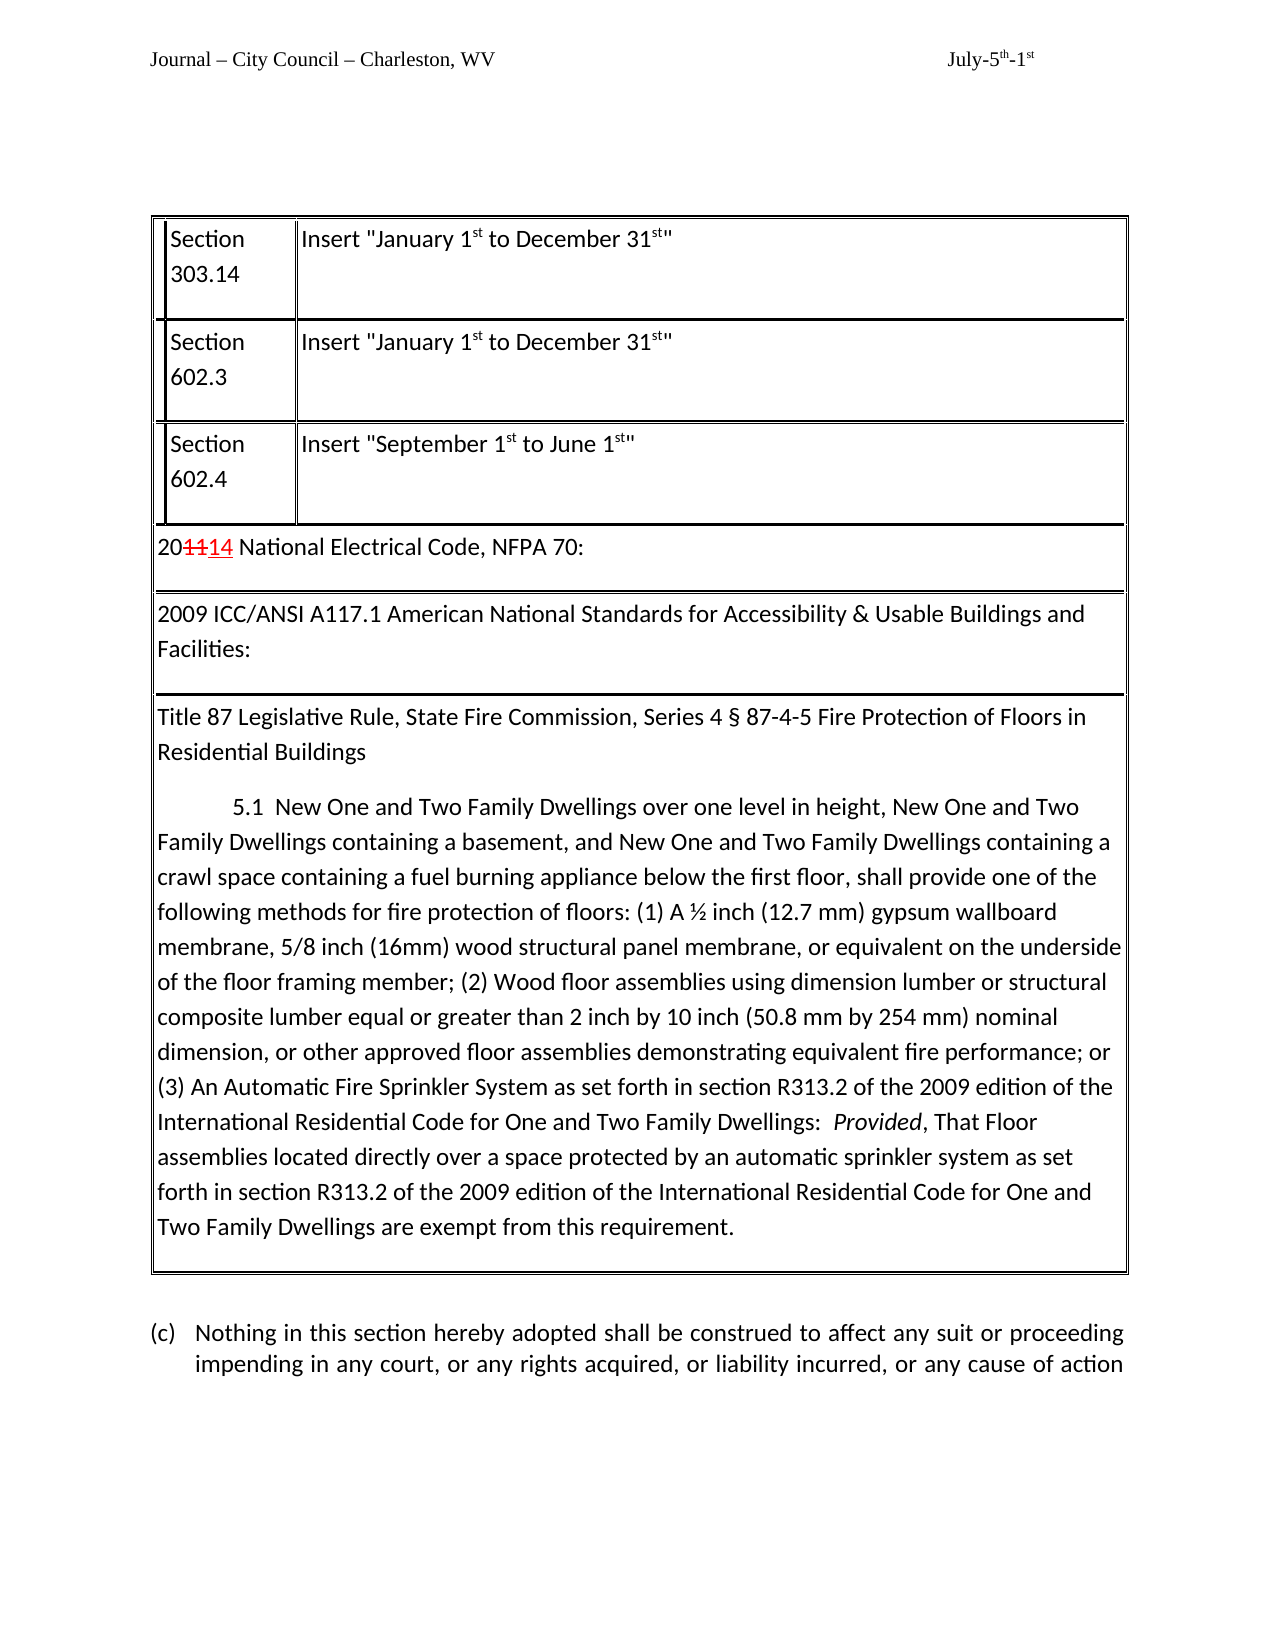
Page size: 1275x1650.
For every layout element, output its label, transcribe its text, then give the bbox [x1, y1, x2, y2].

table_cell Insert "January 1st to December 31st" [296, 219, 1126, 318]
table_cell 2009 ICC/ANSI A117.1 American National Standards for Accessibility & Usable Buildings and Facilities: [154, 590, 1126, 693]
table_cell Insert "September 1st to June 1st" [298, 420, 1126, 523]
table_cell Insert "January 1st to December 31st" [298, 318, 1127, 420]
table_cell [154, 219, 165, 318]
table_cell Section 602.4 [167, 424, 295, 523]
table_cell 201114 National Electrical Code, NFPA 70: [152, 523, 1127, 590]
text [150, 1317, 1125, 1378]
table_cell [154, 420, 164, 523]
table_cell Section 303.14 [165, 219, 296, 318]
table_cell Section 602.3 [167, 321, 295, 420]
table_cell [152, 318, 164, 420]
table_cell Title 87 Legislative Rule, State Fire Commission, Series 4 § 87-4-5 Fire Protection of Floors in Residential Buildings 5.1 New One and Two Family Dwellings over one level in height, New One and Two Family Dwellings containing a basement, and New One and Two Family Dwellings containing a crawl space containing a fuel burning appliance below the first floor, shall provide one of the following methods for fire protection of floors: (1) A ½ inch (12.7 mm) gypsum wallboard membrane, 5/8 inch (16mm) wood structural panel membrane, or equivalent on the underside of the floor framing member; (2) Wood floor assemblies using dimension lumber or structural composite lumber equal or greater than 2 inch by 10 inch (50.8 mm by 254 mm) nominal dimension, or other approved floor assemblies demonstrating equivalent fire performance; or (3) An Automatic Fire Sprinkler System as set forth in section R313.2 of the 2009 edition of the International Residential Code for One and Two Family Dwellings: Provided, That Floor assemblies located directly over a space protected by an automatic sprinkler system as set forth in section R313.2 of the 2009 edition of the International Residential Code for One and Two Family Dwellings are exempt from this requirement. [152, 693, 1127, 1271]
